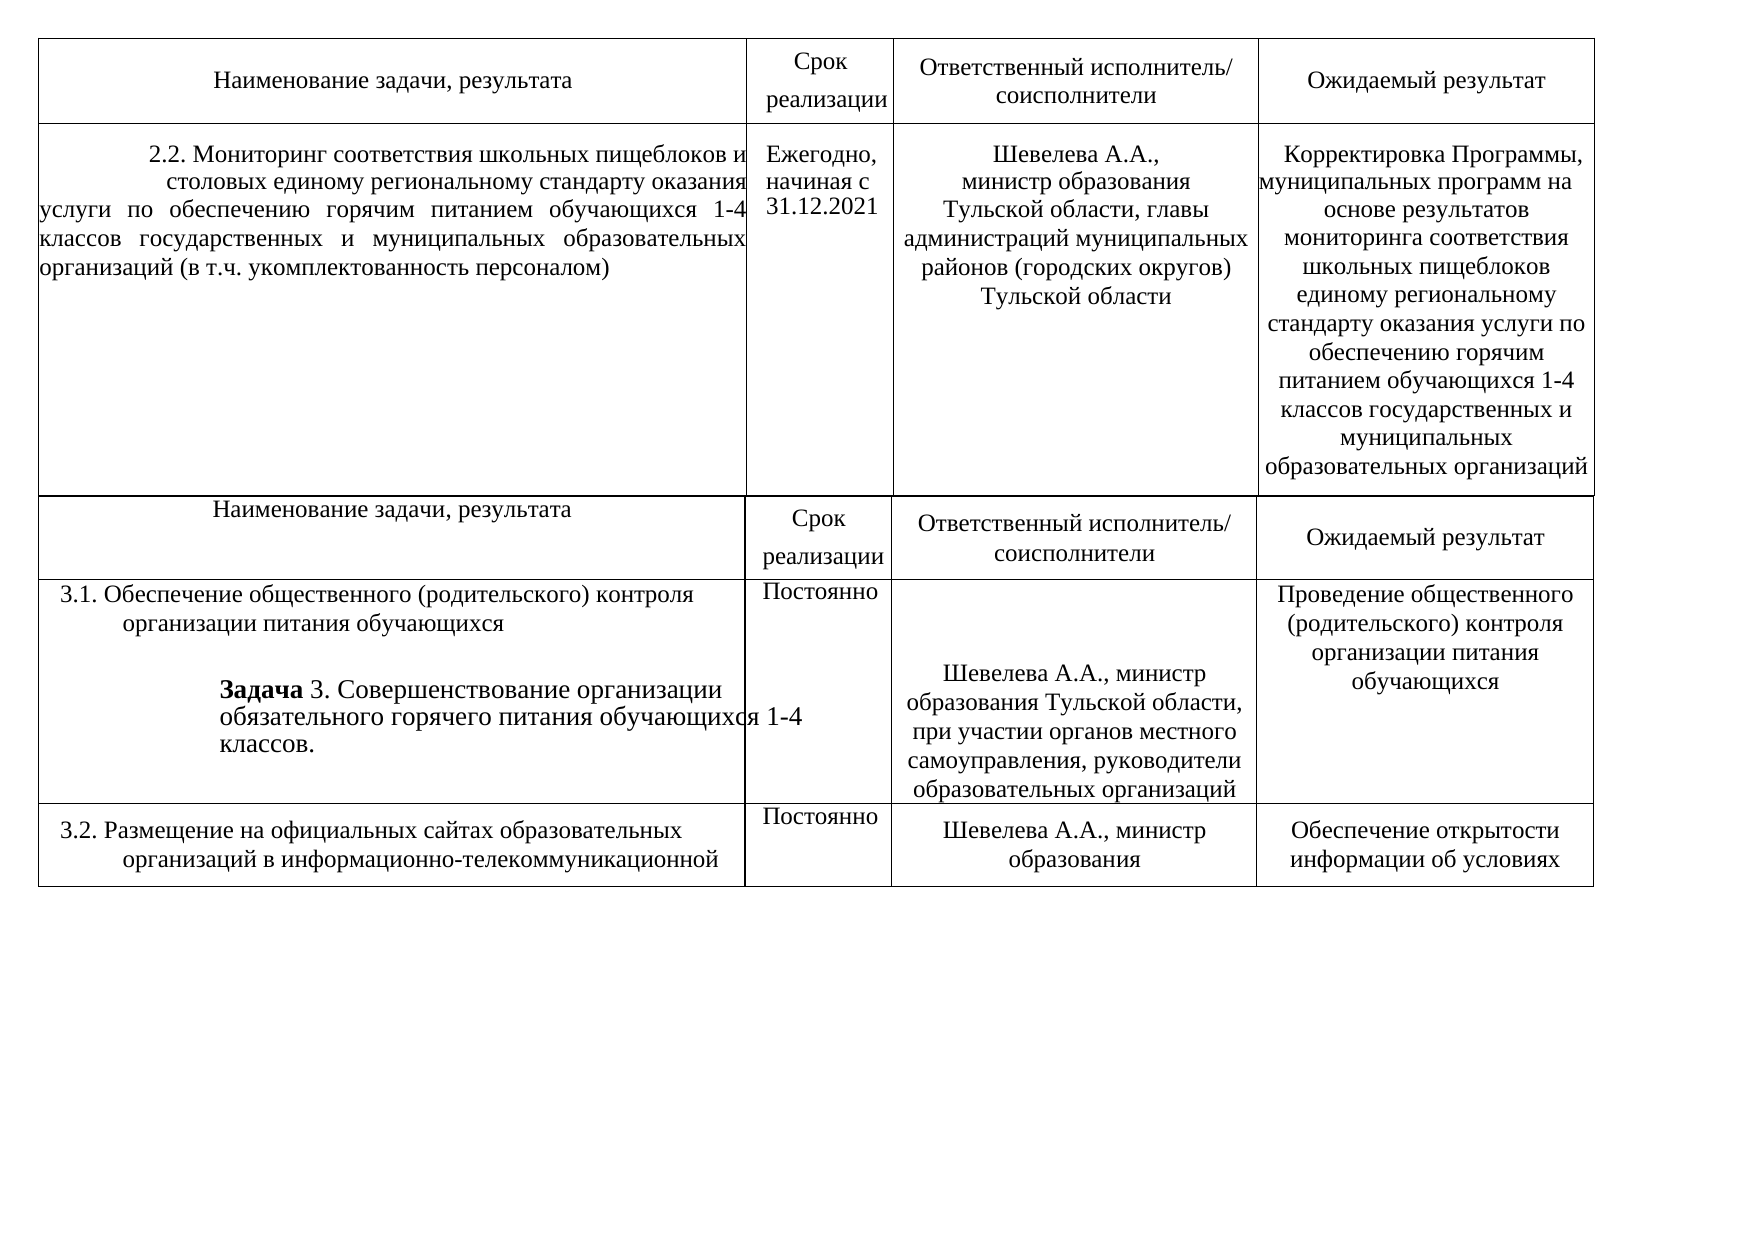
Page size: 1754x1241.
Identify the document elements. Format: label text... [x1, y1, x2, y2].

table_header Ожидаемый результат [1257, 497, 1593, 578]
table_header Ответственный исполнитель/ соисполнители [894, 39, 1258, 123]
table_cell Шевелева А.А., министр образования Тульской области, при участии органов местного самоуправления, руководители образовательных организаций [892, 580, 1256, 803]
table_cell 2.2. Мониторинг соответствия школьных пищеблоков и [39, 124, 746, 167]
table_header Срок реализации [746, 497, 891, 578]
table_cell муниципальных программ на [1259, 167, 1594, 194]
text Задача 3. Совершенствование организации обязательного горячего питания обучающихся 1-4 классов. [219, 676, 848, 758]
table_cell Тульской области, главы администраций муниципальных районов (городских округов) Тульской области [894, 195, 1258, 495]
table_header Ожидаемый результат [1259, 39, 1594, 123]
table_cell Корректировка Программы, [1259, 124, 1594, 167]
table_cell министр образования [894, 167, 1258, 194]
table_cell услуги по обеспечению горячим питанием обучающихся 1-4 классов государственных и муниципальных образовательных организаций (в т.ч. укомплектованность персоналом) [39, 195, 746, 495]
table_cell Ежегодно, [747, 124, 893, 167]
table_cell столовых единому региональному стандарту оказания [39, 167, 746, 194]
table_cell 3.1. Обеспечение общественного (родительского) контроля организации питания обучающихся [39, 580, 744, 803]
table_cell основе результатов мониторинга соответствия школьных пищеблоков единому региональному стандарту оказания услуги по обеспечению горячим питанием обучающихся 1-4 классов государственных и муниципальных образовательных организаций [1259, 195, 1594, 495]
table_header Наименование задачи, результата [39, 497, 744, 578]
table_cell 3.2. Размещение на официальных сайтах образовательных организаций в информационно-телекоммуникационной [39, 804, 744, 886]
table_cell Шевелева А.А., [894, 124, 1258, 167]
table_cell Постоянно [746, 580, 891, 803]
table_cell начиная с [747, 167, 893, 194]
table_header Срок реализации [747, 39, 893, 123]
table_cell Шевелева А.А., министр образования [892, 804, 1256, 886]
table_cell Обеспечение открытости информации об условиях [1257, 804, 1593, 886]
table_cell 31.12.2021 [747, 195, 893, 495]
table_cell Проведение общественного (родительского) контроля организации питания обучающихся [1257, 580, 1593, 803]
table_cell Постоянно [746, 804, 891, 886]
table_header Наименование задачи, результата [39, 39, 746, 123]
table_header Ответственный исполнитель/ соисполнители [892, 497, 1256, 578]
